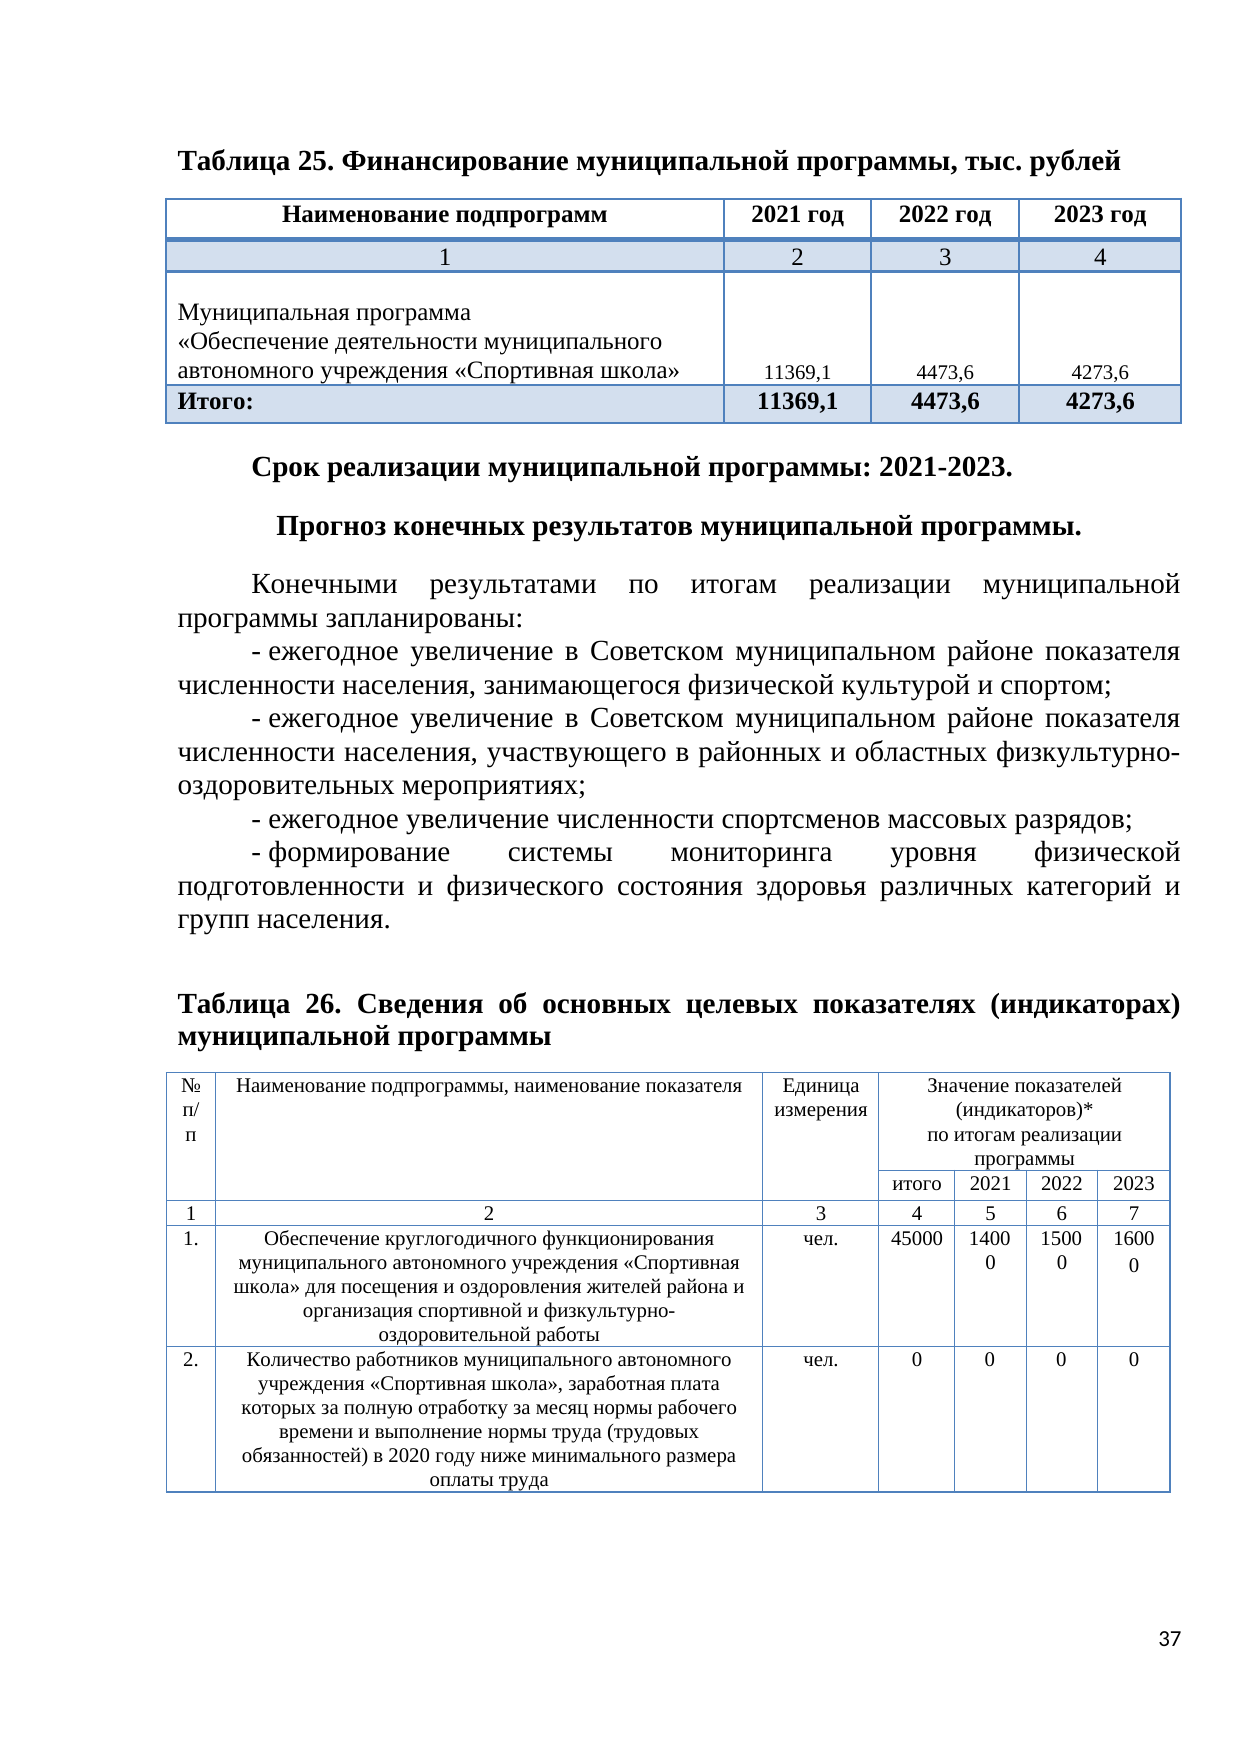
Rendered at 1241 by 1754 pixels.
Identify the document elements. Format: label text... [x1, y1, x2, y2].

table_cell 6 [1027, 1201, 1097, 1225]
table_cell чел. [763, 1347, 878, 1491]
table_cell 0 [955, 1347, 1026, 1491]
table_cell 11369,1 [725, 386, 870, 422]
table_cell чел. [763, 1226, 878, 1346]
table_cell 0 [880, 1348, 953, 1490]
table_cell 3 [763, 1201, 878, 1225]
table_cell 4273,6 [1020, 386, 1180, 422]
table_cell 2021 [955, 1171, 1026, 1199]
table_cell 2 [725, 242, 870, 270]
text Таблица 26. Сведения об основных целевых показателях (индикаторах) муниципальной программы [177, 988, 1181, 1051]
table_cell 14000 [955, 1226, 1026, 1346]
table_cell 0 [1027, 1347, 1097, 1491]
table_header Значение показателей (индикаторов)* по итогам реализации программы [879, 1073, 1169, 1169]
table_cell 4273,6 [1020, 273, 1180, 384]
table_cell 4 [1020, 242, 1180, 270]
table_cell 1 [167, 242, 723, 270]
table_cell 2023 [1098, 1171, 1169, 1199]
text - формирование системы мониторинга уровня физической подготовленности и физического состояния здоровья различных категорий и групп населения. [177, 834, 1181, 935]
table_cell 1. [167, 1226, 215, 1346]
title Прогноз конечных результатов муниципальной программы. [177, 508, 1181, 541]
table_cell 2. [167, 1347, 215, 1491]
table_cell 4473,6 [872, 273, 1018, 384]
table_cell 4 [879, 1201, 954, 1225]
table_cell Обеспечение круглогодичного функционирования муниципального автономного учреждения «Спортивная школа» для посещения и оздоровления жителей района и организация спортивной и физкультурно-оздоровительной работы [216, 1226, 762, 1346]
table_cell 15000 [1027, 1226, 1097, 1346]
table_header 2022 год [872, 200, 1018, 237]
table_cell 7 [1098, 1201, 1169, 1225]
table_cell 2022 [1027, 1171, 1097, 1199]
text - ежегодное увеличение в Советском муниципальном районе показателя численности населения, занимающегося физической культурой и спортом; [177, 633, 1181, 700]
table_cell 5 [955, 1201, 1026, 1225]
table_cell 1 [167, 1201, 215, 1225]
table_cell 0 [1098, 1347, 1169, 1491]
table_header Единица измерения [763, 1073, 878, 1199]
table_header 2021 год [725, 200, 870, 237]
table_cell Итого: [167, 386, 723, 422]
table_cell 4473,6 [872, 386, 1018, 422]
table_cell 3 [872, 242, 1018, 270]
table_cell 45000 [879, 1226, 954, 1346]
table_cell 2 [216, 1201, 762, 1225]
text - ежегодное увеличение численности спортсменов массовых разрядов; [177, 801, 1181, 834]
table_cell 16000 [1098, 1226, 1169, 1346]
table_header № п/п [167, 1073, 215, 1199]
text Таблица 25. Финансирование муниципальной программы, тыс. рублей [177, 143, 1181, 177]
table_cell Муниципальная программа «Обеспечение деятельности муниципального автономного учреждения «Спортивная школа» [167, 273, 723, 384]
title Срок реализации муниципальной программы: 2021-2023. [177, 449, 1181, 483]
table_header Наименование подпрограмм [167, 200, 723, 237]
table_cell итого [879, 1171, 954, 1199]
table_header 2023 год [1020, 200, 1180, 237]
text - ежегодное увеличение в Советском муниципальном районе показателя численности населения, участвующего в районных и областных физкультурно-оздоровительных мероприятиях; [177, 700, 1181, 801]
table_cell 11369,1 [725, 273, 870, 384]
text Конечными результатами по итогам реализации муниципальной программы запланированы: [177, 566, 1181, 633]
table_header Наименование подпрограммы, наименование показателя [216, 1073, 762, 1199]
table_cell Количество работников муниципального автономного учреждения «Спортивная школа», заработная плата которых за полную отработку за месяц нормы рабочего времени и выполнение нормы труда (трудовых обязанностей) в 2020 году ниже минимального размера оплаты труда [216, 1347, 762, 1491]
